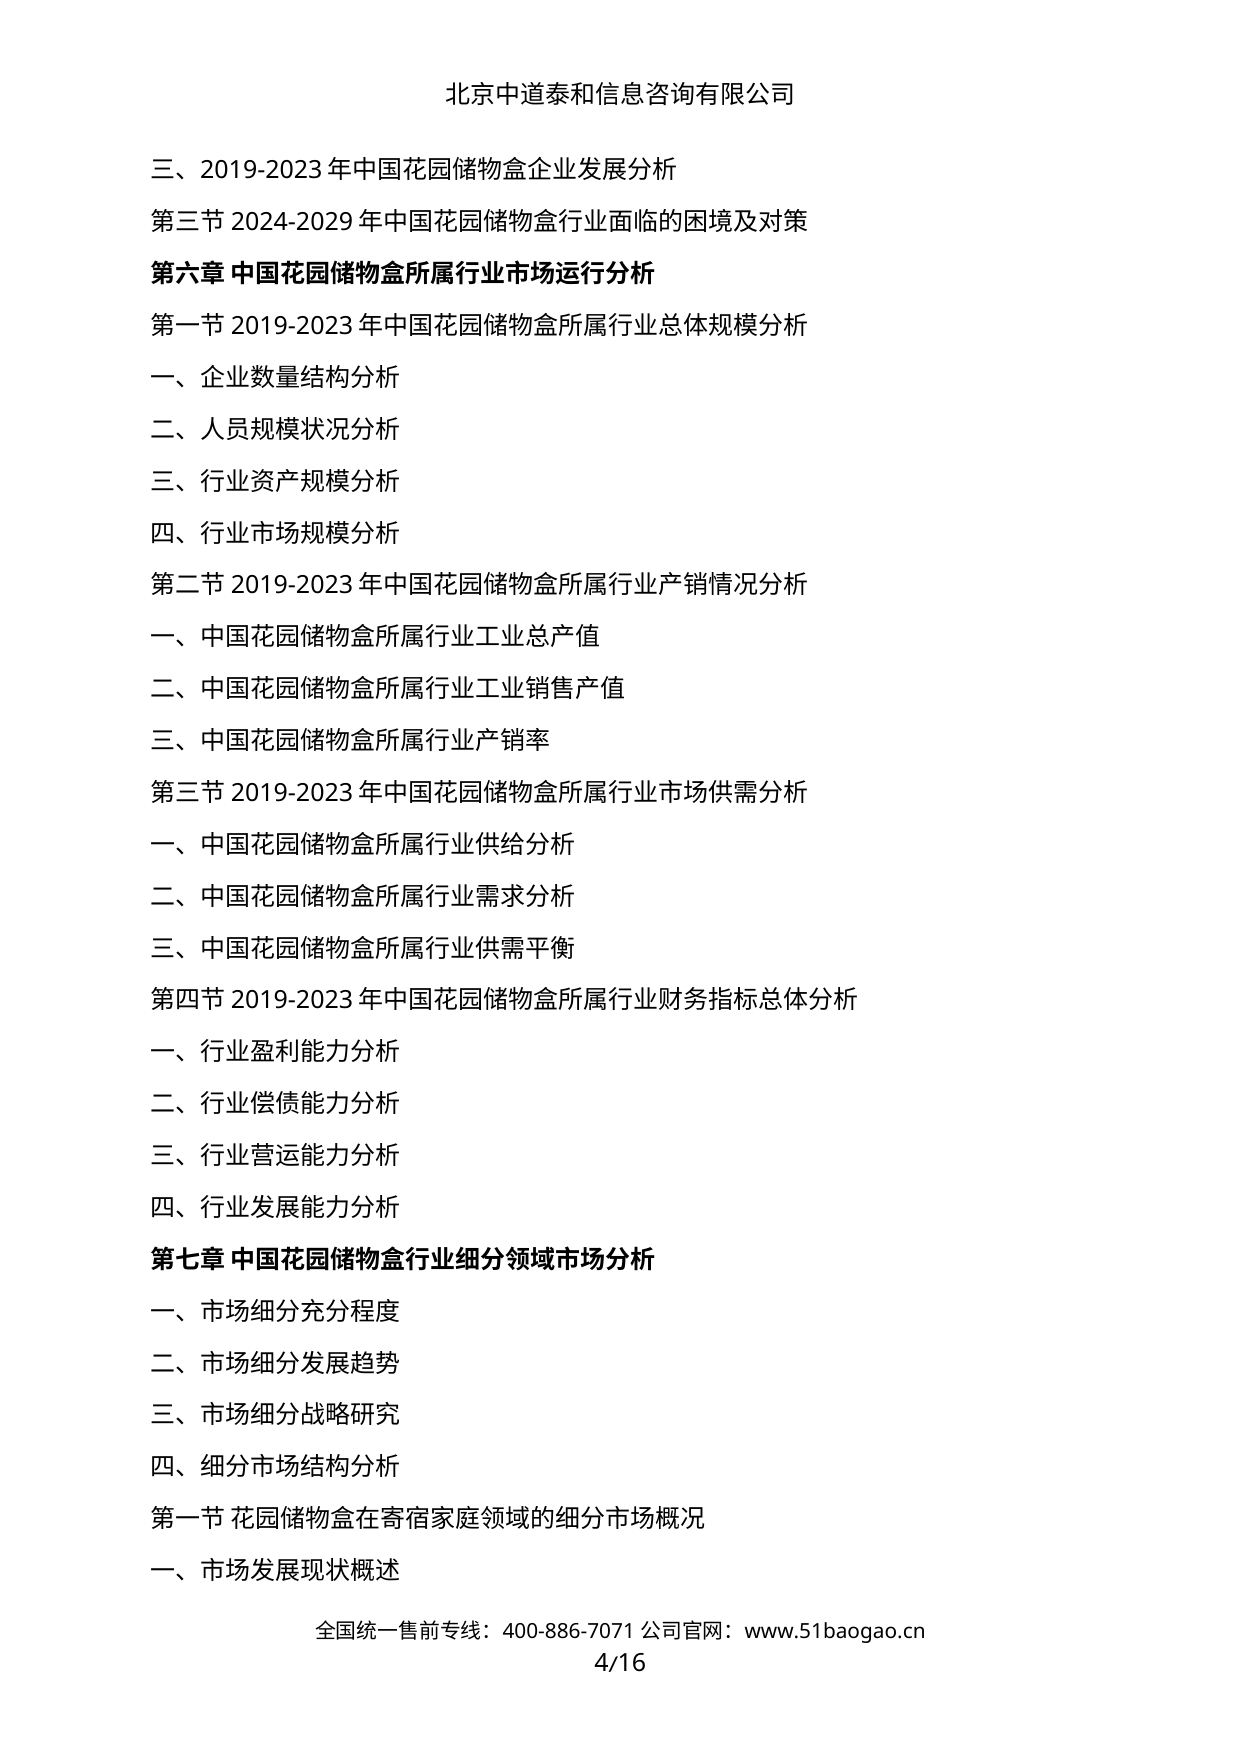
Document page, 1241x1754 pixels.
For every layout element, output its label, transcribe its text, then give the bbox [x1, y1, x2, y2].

text 第一节 2019-2023年中国花园储物盒所属行业总体规模分析 [150, 306, 1090, 342]
text 第四节 2019-2023年中国花园储物盒所属行业财务指标总体分析 [150, 980, 1090, 1016]
text 三、市场细分战略研究 [150, 1395, 1090, 1431]
text 一、企业数量结构分析 [150, 357, 1090, 394]
text 四、行业市场规模分析 [150, 513, 1090, 549]
text 三、2019-2023年中国花园储物盒企业发展分析 [150, 150, 1090, 186]
text 四、行业发展能力分析 [150, 1187, 1090, 1224]
text 三、行业资产规模分析 [150, 461, 1090, 497]
text 第三节 2024-2029年中国花园储物盒行业面临的困境及对策 [150, 202, 1090, 238]
text 二、行业偿债能力分析 [150, 1084, 1090, 1120]
text 三、中国花园储物盒所属行业供需平衡 [150, 928, 1090, 964]
text 三、行业营运能力分析 [150, 1136, 1090, 1172]
text 第三节 2019-2023年中国花园储物盒所属行业市场供需分析 [150, 772, 1090, 809]
text 第二节 2019-2023年中国花园储物盒所属行业产销情况分析 [150, 565, 1090, 601]
text 二、中国花园储物盒所属行业需求分析 [150, 876, 1090, 912]
text 三、中国花园储物盒所属行业产销率 [150, 721, 1090, 757]
text 四、细分市场结构分析 [150, 1447, 1090, 1483]
text 一、中国花园储物盒所属行业供给分析 [150, 824, 1090, 861]
text 一、市场细分充分程度 [150, 1291, 1090, 1327]
text 一、行业盈利能力分析 [150, 1032, 1090, 1068]
text 第七章 中国花园储物盒行业细分领域市场分析 [150, 1239, 1090, 1276]
text 一、中国花园储物盒所属行业工业总产值 [150, 617, 1090, 653]
text 二、市场细分发展趋势 [150, 1343, 1090, 1379]
text 第一节 花园储物盒在寄宿家庭领域的细分市场概况 [150, 1499, 1090, 1535]
text 二、人员规模状况分析 [150, 409, 1090, 446]
text 二、中国花园储物盒所属行业工业销售产值 [150, 669, 1090, 705]
text 一、市场发展现状概述 [150, 1551, 1090, 1587]
text 第六章 中国花园储物盒所属行业市场运行分析 [150, 254, 1090, 290]
